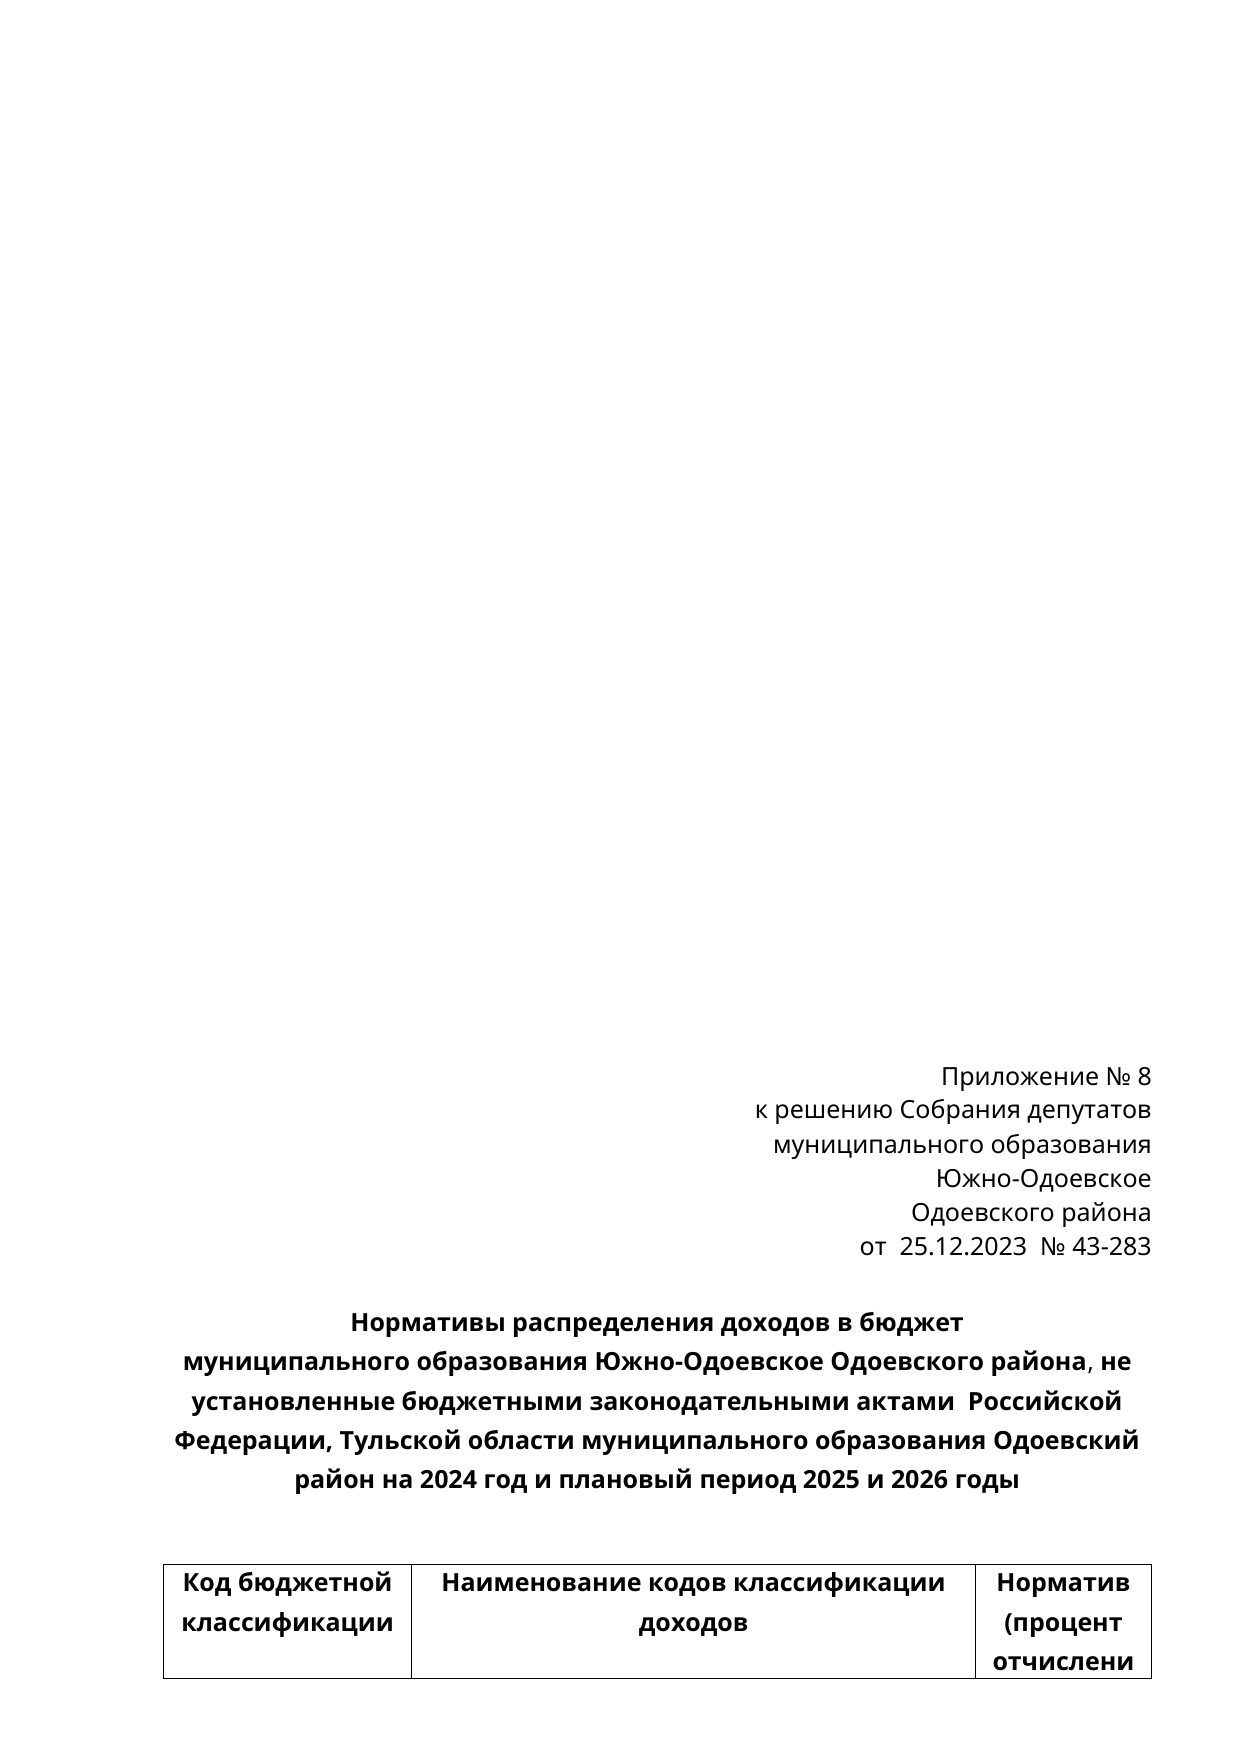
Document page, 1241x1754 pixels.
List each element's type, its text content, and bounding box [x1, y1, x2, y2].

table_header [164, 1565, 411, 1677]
text Одоевского района от 25.12.2023 № 43-283 [162, 1194, 1152, 1262]
text Приложение № 8 к решению Собрания депутатов [162, 1058, 1152, 1126]
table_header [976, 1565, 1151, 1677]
text Нормативы распределения доходов в бюджет [162, 1305, 1152, 1339]
text муниципального образования Южно-Одоевское [162, 1126, 1152, 1194]
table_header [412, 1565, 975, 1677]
text муниципального образования Южно-Одоевское Одоевского района, не установленные бюджетными законодательными актами Российской Федерации, Тульской области муниципального образования Одоевский район на 2024 год и плановый период 2025 и 2026 годы [162, 1344, 1152, 1496]
